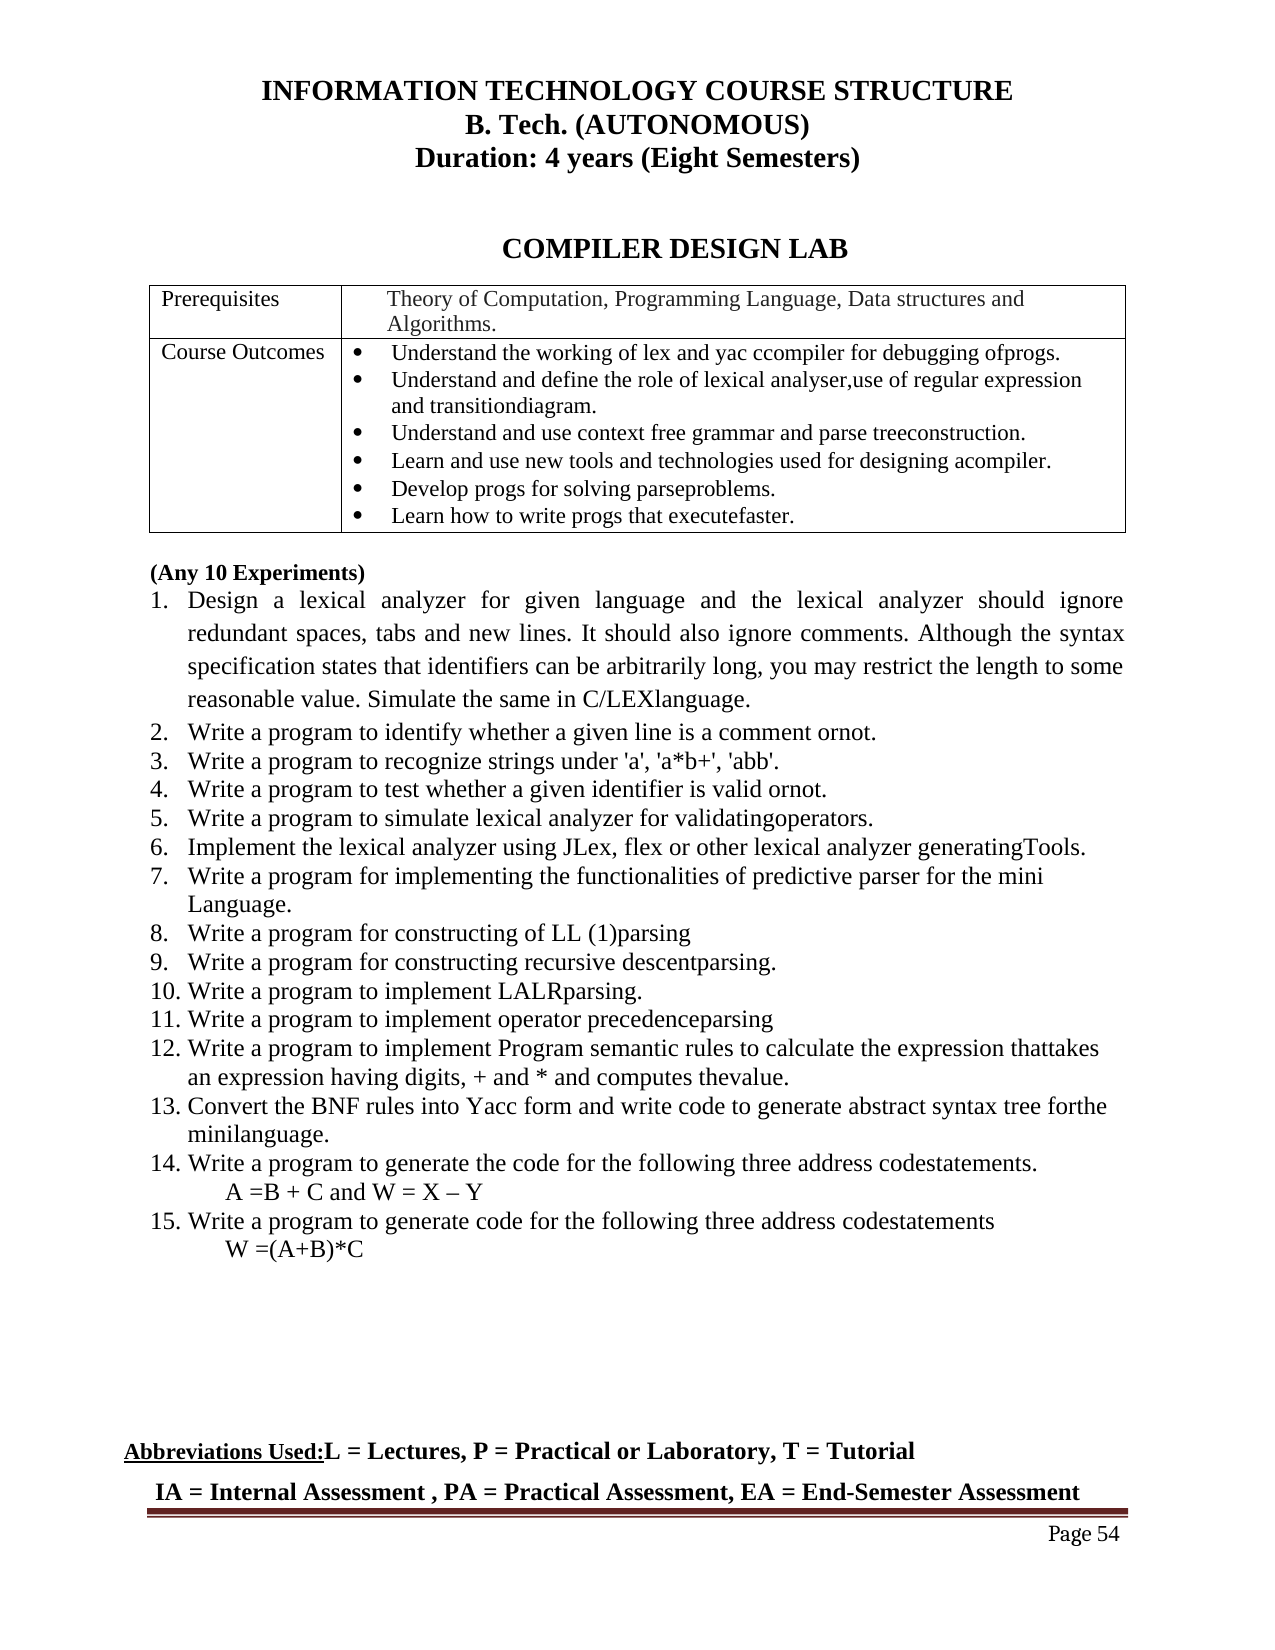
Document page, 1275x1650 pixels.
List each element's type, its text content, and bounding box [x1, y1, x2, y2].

list Write a program to implement Program semantic rules to calculate the expression thattakes an expression having digits, + and * and computes thevalue. [150, 1033, 1106, 1091]
text Abbreviations Used:L = Lectures, P = Practical or Laboratory, T = Tutorial [123, 1436, 1250, 1464]
list Implement the lexical analyzer using JLex, flex or other lexical analyzer generatingTools. [150, 832, 1250, 861]
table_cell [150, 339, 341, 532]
list Convert the BNF rules into Yacc form and write code to generate abstract syntax tree forthe minilanguage. [150, 1091, 1113, 1148]
list Write a program to implement LALRparsing. [150, 976, 1250, 1004]
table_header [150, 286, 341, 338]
list Write a program to test whether a given identifier is valid ornot. [150, 774, 1250, 803]
list Write a program to identify whether a given line is a comment ornot. [150, 717, 1250, 746]
list Write a program to simulate lexical analyzer for validatingoperators. [150, 803, 1250, 832]
list Write a program to generate code for the following three address codestatements W =(A+B)*C [150, 1206, 1001, 1263]
text COMPILER DESIGN LAB [383, 231, 967, 265]
list Write a program for constructing recursive descentparsing. [150, 947, 1250, 976]
list Write a program for constructing of LL (1)parsing [150, 918, 1250, 947]
list Write a program for implementing the functionalities of predictive parser for the mini Language. [150, 861, 1044, 918]
list Design a lexical analyzer for given language and the lexical analyzer should ignore redundant spaces, tabs and new lines. It should also ignore comments. Although the syntax specification states that identifiers can be arbitrarily long, you may restrict the length to some reasonable value. Simulate the same in C/LEXlanguage. [150, 585, 1125, 713]
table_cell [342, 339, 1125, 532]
list Write a program to implement operator precedenceparsing [150, 1004, 1250, 1033]
list Write a program to generate the code for the following three address codestatements. A =B + C and W = X – Y [150, 1148, 1044, 1206]
list Write a program to recognize strings under 'a', 'a*b+', 'abb'. [150, 746, 1250, 774]
subtitle (Any 10 Experiments) [150, 559, 1250, 585]
subtitle IA = Internal Assessment , PA = Practical Assessment, EA = End-Semester Assessment [155, 1477, 1250, 1506]
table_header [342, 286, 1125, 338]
